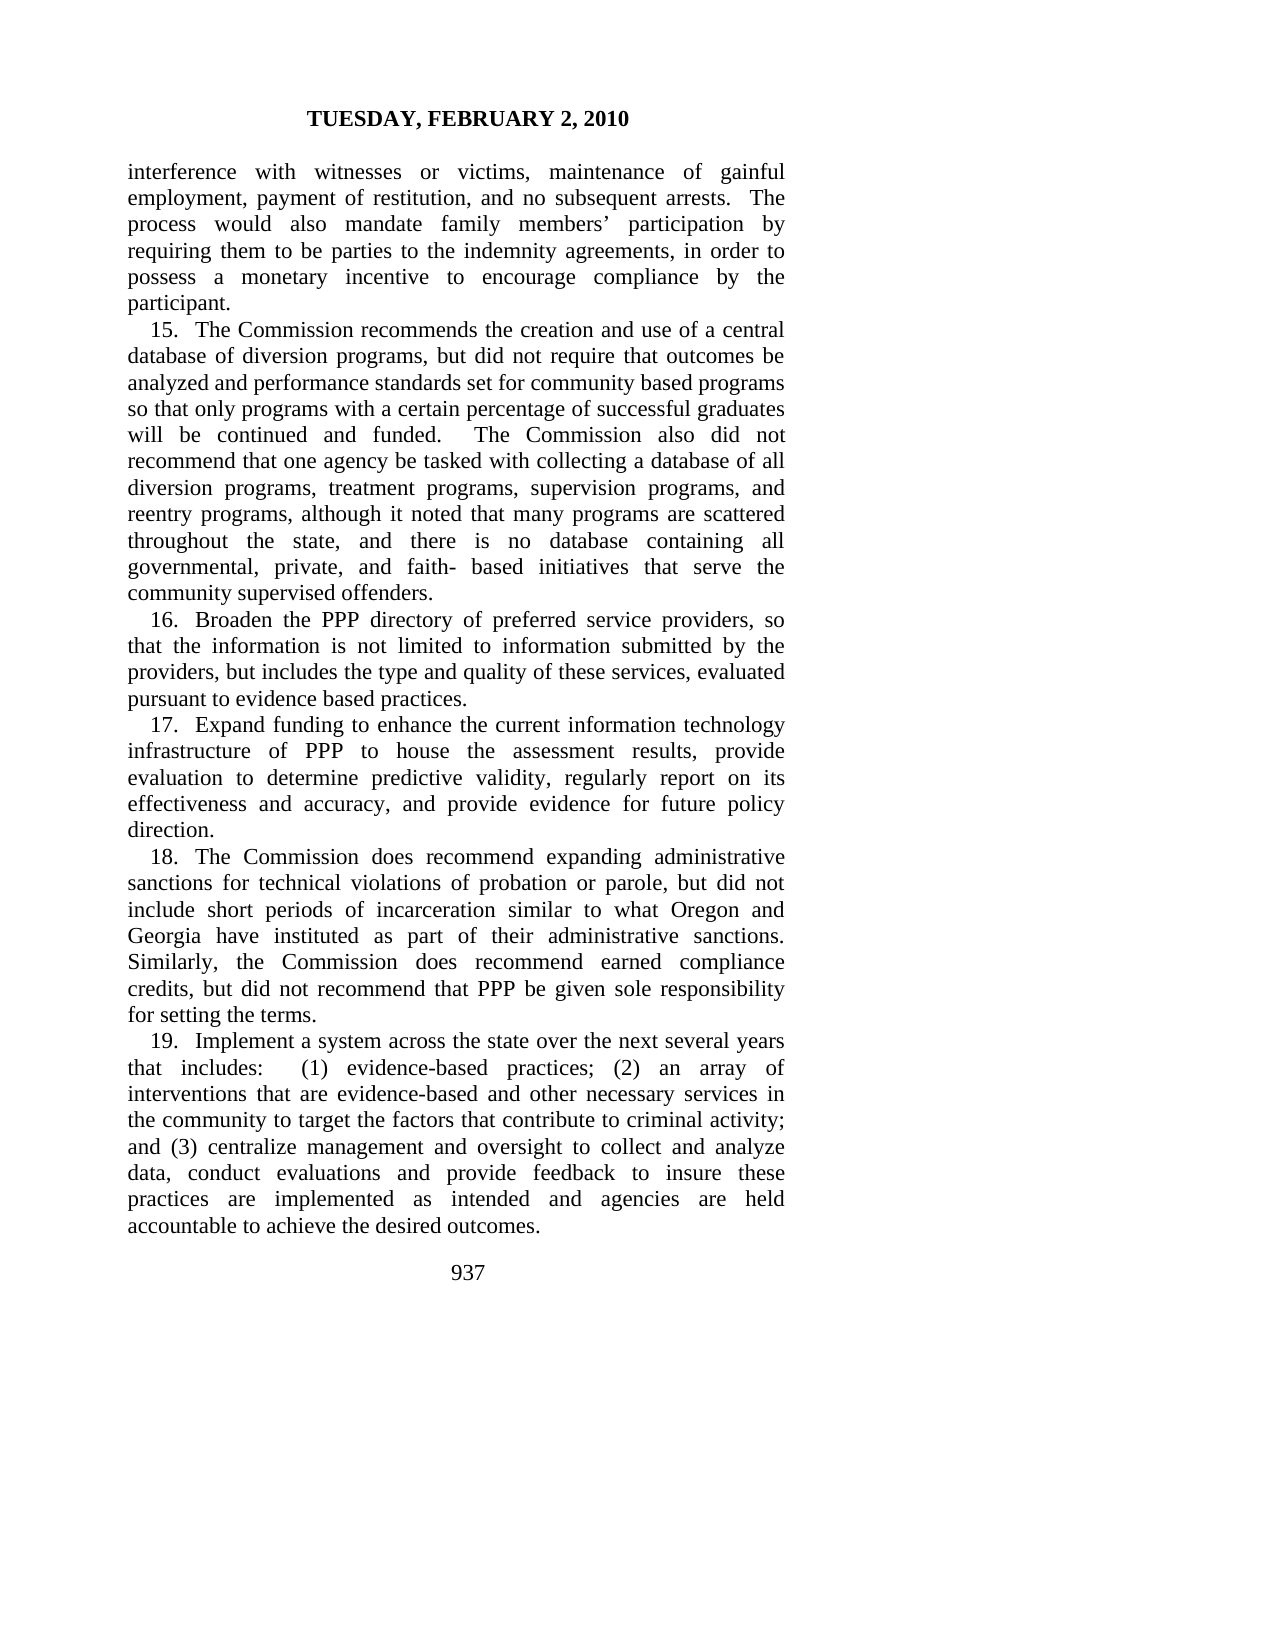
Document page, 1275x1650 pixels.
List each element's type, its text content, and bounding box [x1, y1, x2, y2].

text 17. Expand funding to enhance the current information technology infrastructure of PPP to house the assessment results, provide evaluation to determine predictive validity, regularly report on its effectiveness and accuracy, and provide evidence for future policy direction. [127, 711, 786, 843]
text 15. The Commission recommends the creation and use of a central database of diversion programs, but did not require that outcomes be analyzed and performance standards set for community based programs so that only programs with a certain percentage of successful graduates will be continued and funded. The Commission also did not recommend that one agency be tasked with collecting a database of all diversion programs, treatment programs, supervision programs, and reentry programs, although it noted that many programs are scattered throughout the state, and there is no database containing all governmental, private, and faith- based initiatives that serve the community supervised offenders. [127, 316, 786, 606]
text 19. Implement a system across the state over the next several years that includes: (1) evidence-based practices; (2) an array of interventions that are evidence-based and other necessary services in the community to target the factors that contribute to criminal activity; and (3) centralize management and oversight to collect and analyze data, conduct evaluations and provide feedback to insure these practices are implemented as intended and agencies are held accountable to achieve the desired outcomes. [127, 1027, 786, 1238]
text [127, 158, 786, 316]
text 16. Broaden the PPP directory of preferred service providers, so that the information is not limited to information submitted by the providers, but includes the type and quality of these services, evaluated pursuant to evidence based practices. [127, 606, 786, 711]
text 18. The Commission does recommend expanding administrative sanctions for technical violations of probation or parole, but did not include short periods of incarceration similar to what Oregon and Georgia have instituted as part of their administrative sanctions. Similarly, the Commission does recommend earned compliance credits, but did not recommend that PPP be given sole responsibility for setting the terms. [127, 843, 786, 1027]
